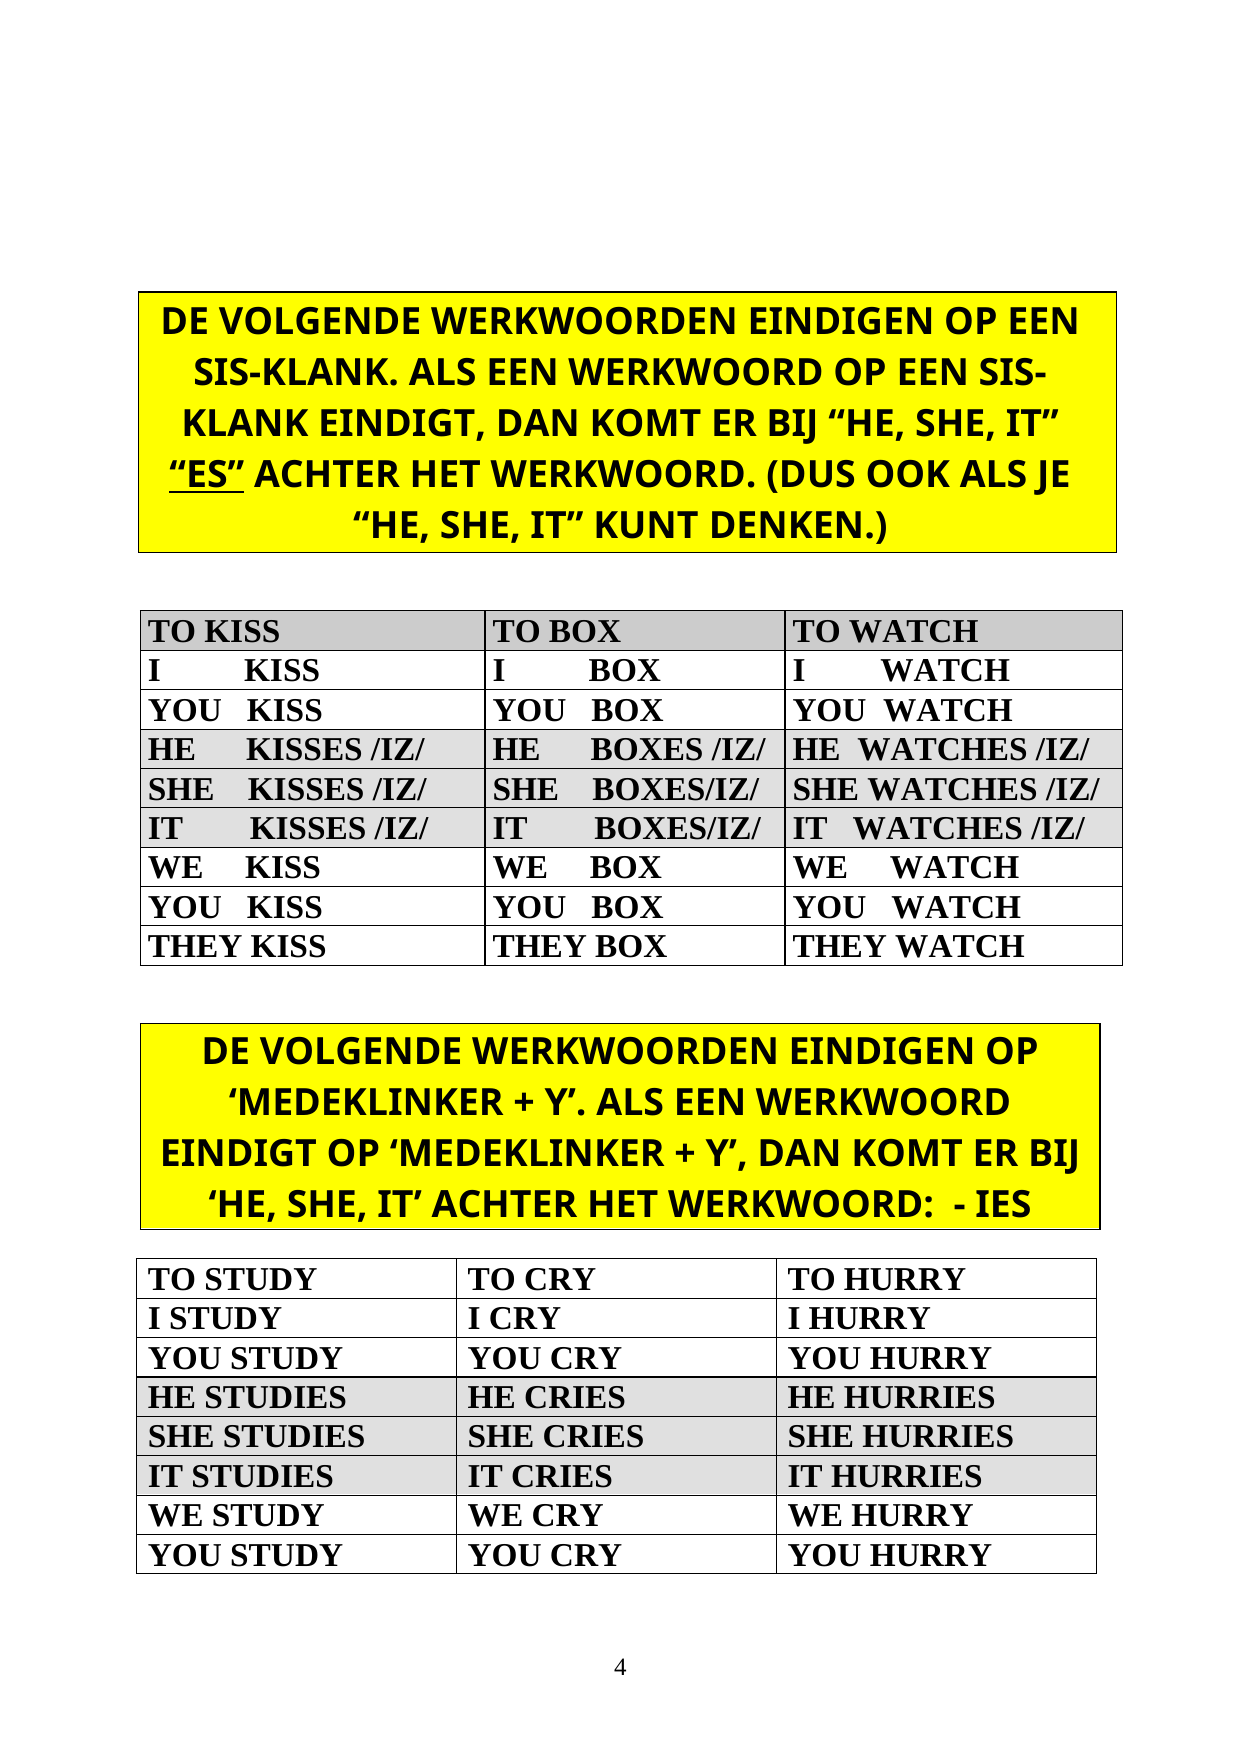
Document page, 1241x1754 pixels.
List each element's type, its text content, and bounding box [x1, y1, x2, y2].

table_cell YOU KISS [141, 887, 484, 925]
table_cell WE WATCH [786, 848, 1122, 886]
table_cell YOU WATCH [786, 887, 1122, 925]
table_cell YOU HURRY [777, 1535, 1096, 1573]
table_cell IT STUDIES [137, 1456, 456, 1494]
table_cell IT HURRIES [777, 1456, 1096, 1494]
table_cell YOU STUDY [137, 1338, 456, 1376]
table_cell SHE STUDIES [137, 1417, 456, 1455]
table_header TO WATCH [786, 611, 1122, 650]
table_cell YOU CRY [457, 1535, 776, 1573]
table_cell I KISS [141, 651, 484, 689]
table_header TO HURRY [777, 1259, 1096, 1298]
text DE VOLGENDE WERKWOORDEN EINDIGEN OP EEN SIS-KLANK. ALS EEN WERKWOORD OP EEN SIS-KLANK EINDIGT, DAN KOMT ER BIJ “HE, SHE, IT” “ES” ACHTER HET WERKWOORD. (DUS OOK ALS JE “HE, SHE, IT” KUNT DENKEN.) [139, 293, 1116, 552]
table_cell WE STUDY [137, 1496, 456, 1534]
table_cell HE BOXES /IZ/ [486, 730, 784, 768]
table_cell YOU HURRY [777, 1338, 1096, 1376]
table_cell HE KISSES /IZ/ [141, 730, 484, 768]
table_cell SHE WATCHES /IZ/ [786, 769, 1122, 807]
table_cell IT KISSES /IZ/ [141, 808, 484, 847]
table_cell YOU WATCH [786, 690, 1122, 728]
table_cell I STUDY [137, 1299, 456, 1337]
table_cell YOU BOX [486, 887, 784, 925]
table_cell YOU KISS [141, 690, 484, 728]
table_cell SHE CRIES [457, 1417, 776, 1455]
table_cell YOU STUDY [137, 1535, 456, 1573]
table_cell I CRY [457, 1299, 776, 1337]
table_cell HE WATCHES /IZ/ [786, 730, 1122, 768]
table_cell I HURRY [777, 1299, 1096, 1337]
table_cell THEY KISS [141, 926, 484, 965]
table_header TO STUDY [137, 1259, 456, 1298]
table_cell HE CRIES [457, 1378, 776, 1416]
table_cell WE HURRY [777, 1496, 1096, 1534]
table_cell YOU CRY [457, 1338, 776, 1376]
table_cell SHE BOXES/IZ/ [486, 769, 784, 807]
table_header TO BOX [486, 611, 784, 650]
table_header DE VOLGENDE WERKWOORDEN EINDIGEN OP ‘MEDEKLINKER + Y’. ALS EEN WERKWOORD EINDIGT OP ‘MEDEKLINKER + Y’, DAN KOMT ER BIJ ‘HE, SHE, IT’ ACHTER HET WERKWOORD: - IES [141, 1024, 1099, 1228]
table_cell WE BOX [486, 848, 784, 886]
table_cell IT CRIES [457, 1456, 776, 1494]
table_cell IT WATCHES /IZ/ [786, 808, 1122, 847]
table_cell YOU BOX [486, 690, 784, 728]
table_header TO KISS [141, 611, 484, 650]
table_cell SHE HURRIES [777, 1417, 1096, 1455]
table_cell WE KISS [141, 848, 484, 886]
table_cell HE HURRIES [777, 1378, 1096, 1416]
table_cell THEY BOX [486, 926, 784, 965]
table_cell HE STUDIES [137, 1378, 456, 1416]
table_cell THEY WATCH [786, 926, 1122, 965]
table_cell SHE KISSES /IZ/ [141, 769, 484, 807]
table_cell WE CRY [457, 1496, 776, 1534]
table_header TO CRY [457, 1259, 776, 1298]
table_cell I BOX [486, 651, 784, 689]
table_cell I WATCH [786, 651, 1122, 689]
table_cell IT BOXES/IZ/ [486, 808, 784, 847]
